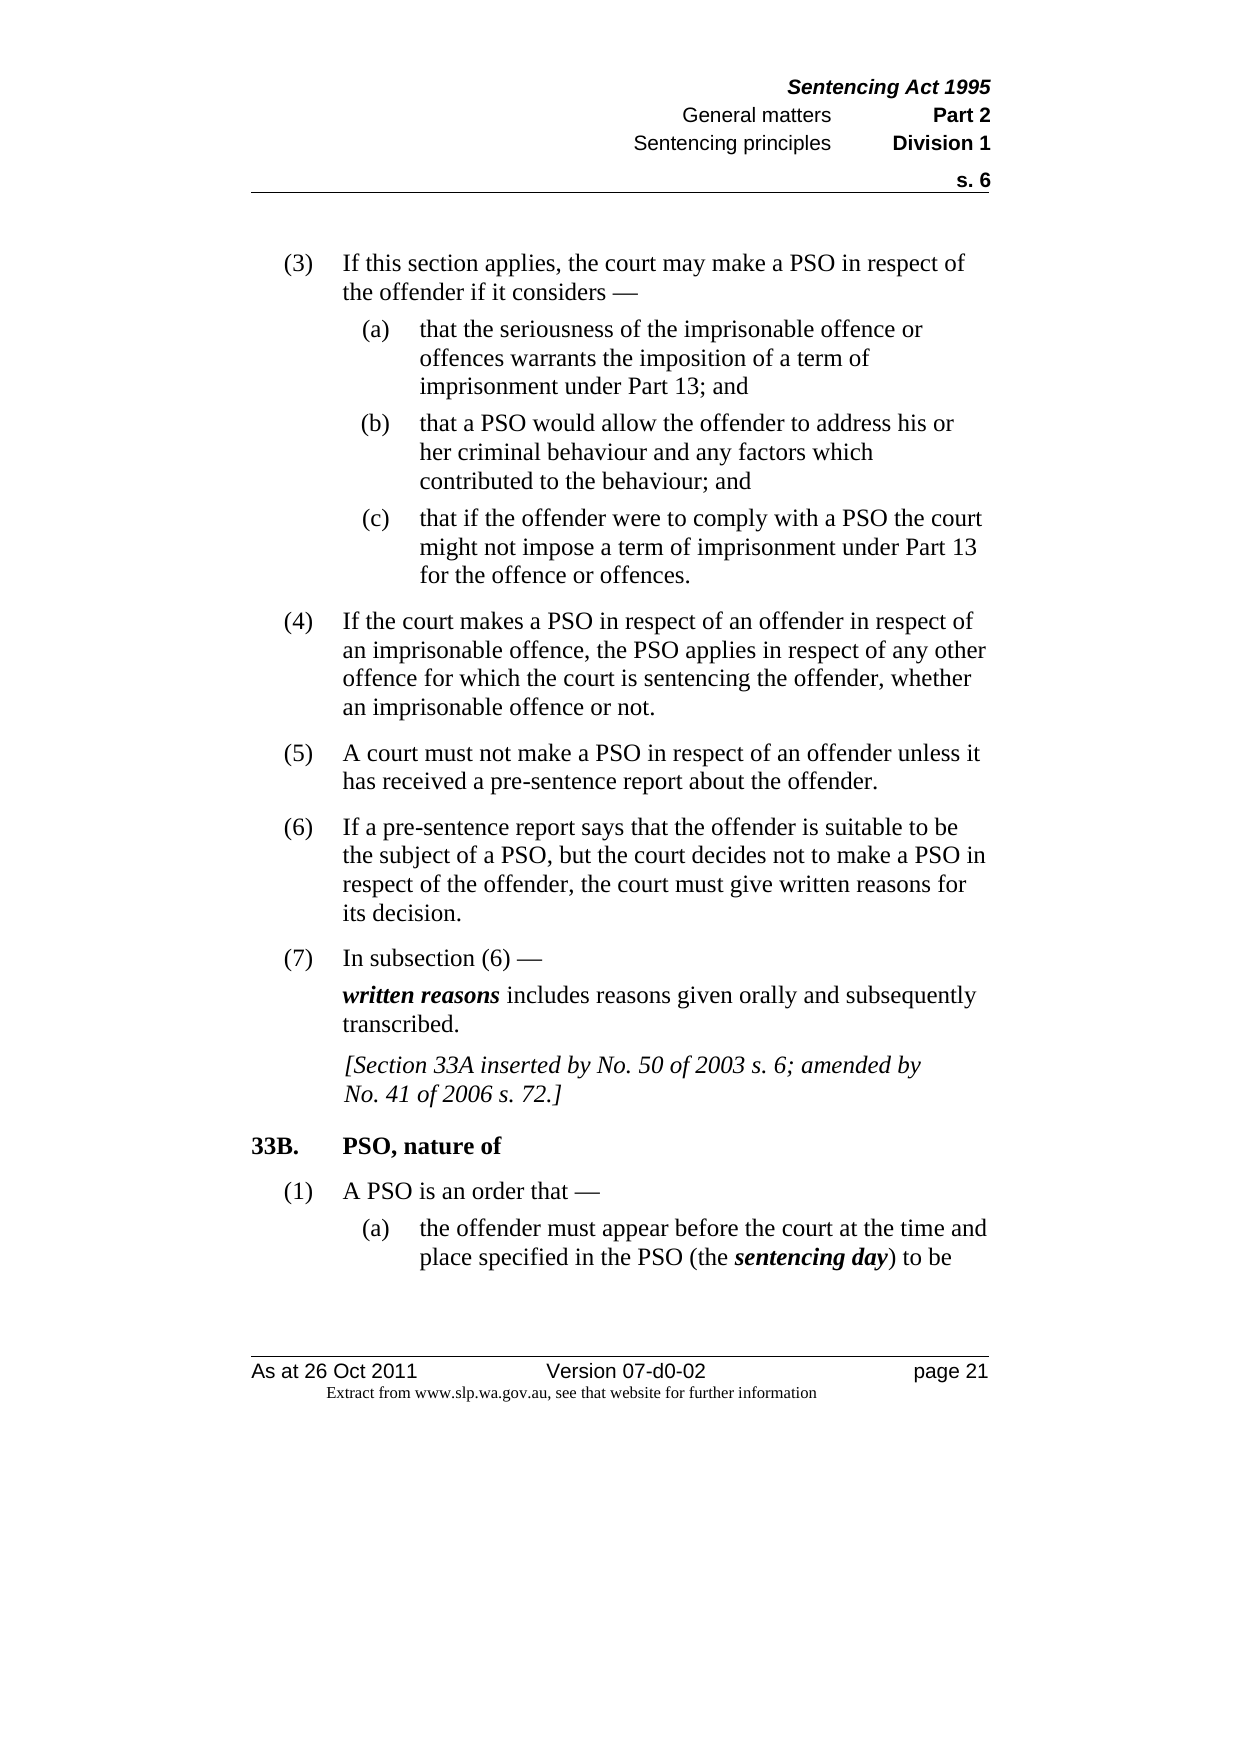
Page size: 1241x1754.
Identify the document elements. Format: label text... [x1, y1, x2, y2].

subtitle 33B. PSO, nature of [251, 1131, 989, 1160]
text [Section 33A inserted by No. 50 of 2003 s. 6; amended by No. 41 of 2006 s. 72.] [251, 1051, 989, 1108]
text (5) A court must not make a PSO in respect of an offender unless it has received a pre-sentence report about the offender. [251, 738, 989, 795]
text (4) If the court makes a PSO in respect of an offender in respect of an imprisonable offence, the PSO applies in respect of any other offence for which the court is sentencing the offender, whether an imprisonable offence or not. [251, 606, 989, 721]
text written reasons includes reasons given orally and subsequently transcribed. [251, 981, 989, 1038]
text (b) that a PSO would allow the offender to address his or her criminal behaviour and any factors which contributed to the behaviour; and [251, 408, 989, 495]
text (7) In subsection (6) — [251, 943, 989, 972]
text (3) If this section applies, the court may make a PSO in respect of the offender if it considers — [251, 248, 989, 306]
text (a) that the seriousness of the imprisonable offence or offences warrants the imposition of a term of imprisonment under Part 13; and [251, 314, 989, 400]
text (1) A PSO is an order that — [251, 1176, 989, 1205]
text (c) that if the offender were to comply with a PSO the court might not impose a term of imprisonment under Part 13 for the offence or offences. [251, 503, 989, 589]
text (6) If a pre-sentence report says that the offender is suitable to be the subject of a PSO, but the court decides not to make a PSO in respect of the offender, the court must give written reasons for its decision. [251, 812, 989, 927]
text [251, 1213, 989, 1271]
